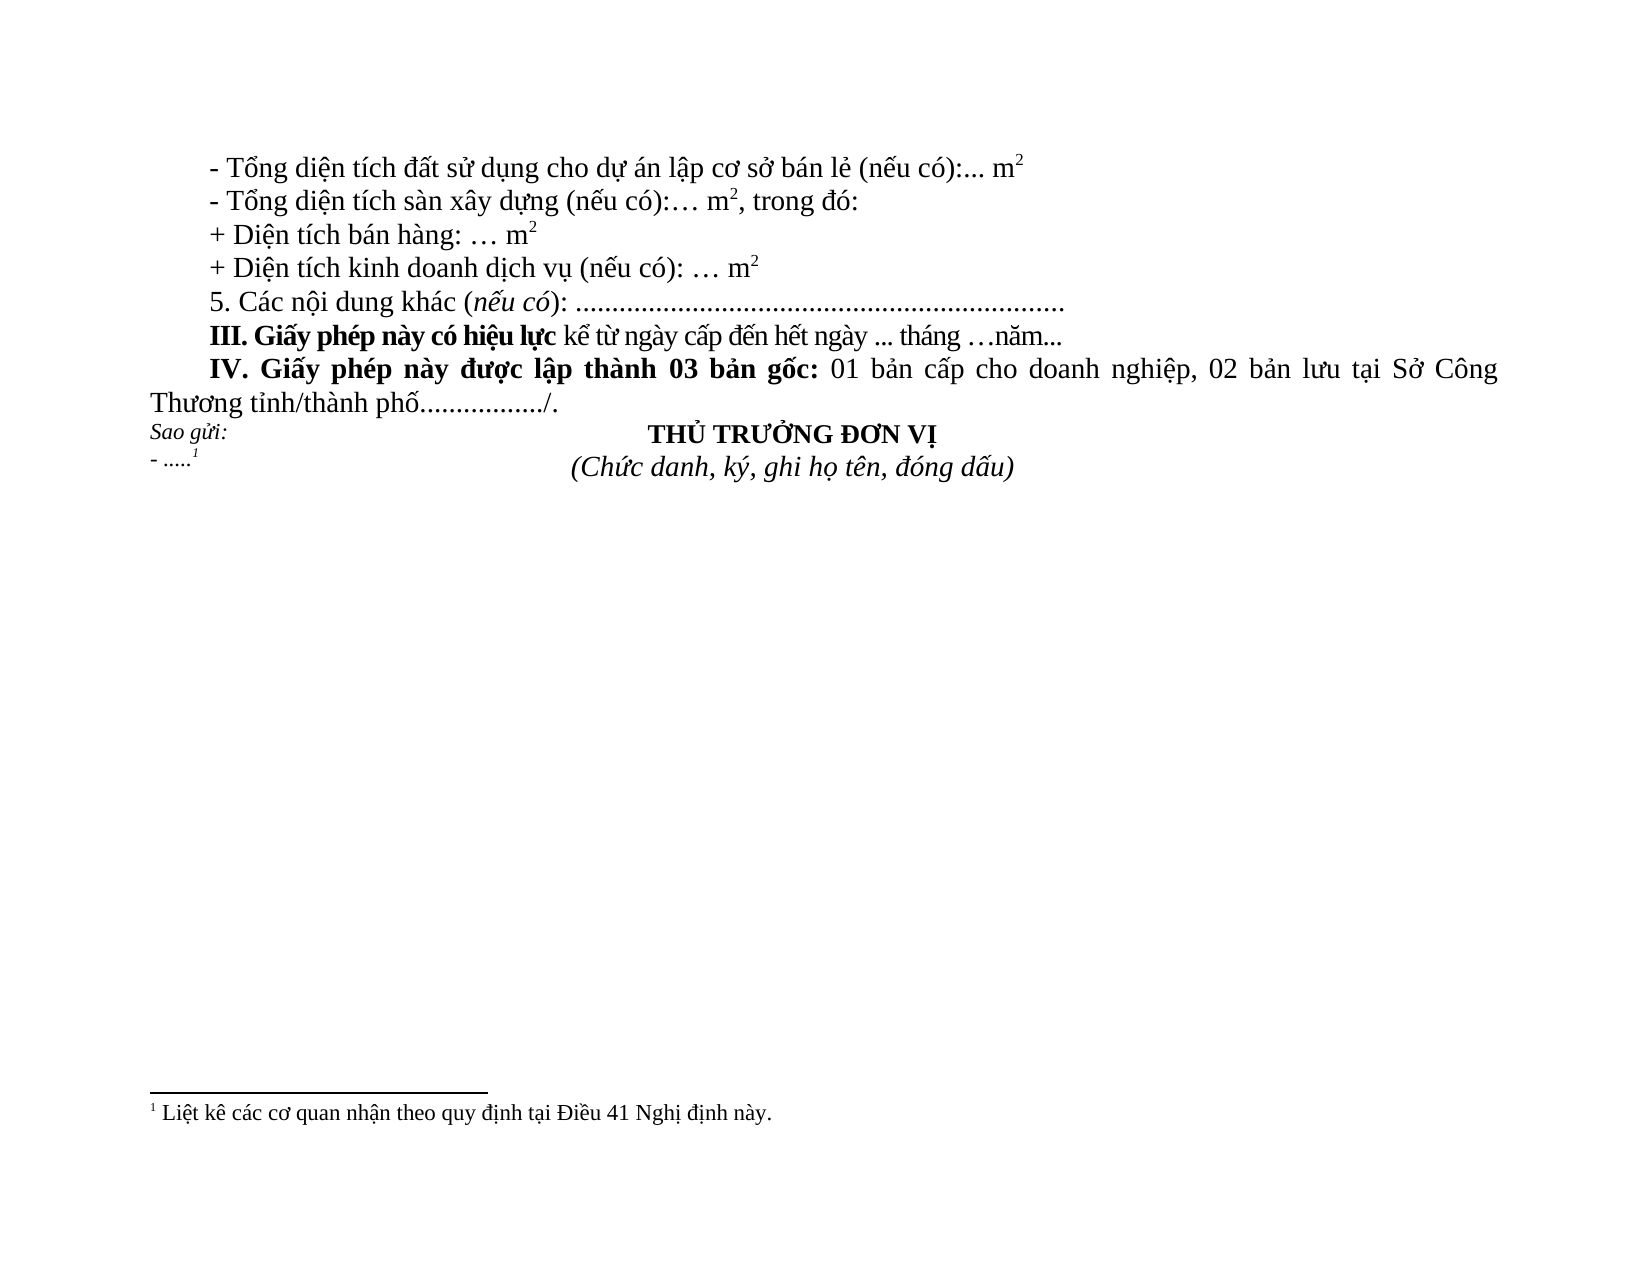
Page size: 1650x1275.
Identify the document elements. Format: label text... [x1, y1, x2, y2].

text III. Giấy phép này có hiệu lực kể từ ngày cấp đến hết ngày ... tháng …năm... [150, 318, 1500, 351]
table_header THỦ TRƯỞNG ĐƠN VỊ (Chức danh, ký, ghi họ tên, đóng dấu) [490, 418, 1095, 514]
text - Tổng diện tích đất sử dụng cho dự án lập cơ sở bán lẻ (nếu có):... m2 [150, 150, 1500, 183]
text IV. Giấy phép này được lập thành 03 bản gốc: 01 bản cấp cho doanh nghiệp, 02 bản lưu tại Sở Công Thương tỉnh/thành phố................./. [150, 351, 1500, 418]
text 5. Các nội dung khác (nếu có): [150, 284, 1500, 318]
text + Diện tích kinh doanh dịch vụ (nếu có): … m2 [150, 251, 1500, 284]
text + Diện tích bán hàng: … m2 [150, 217, 1500, 251]
table_header Sao gửi: - ..... [139, 418, 490, 514]
text - Tổng diện tích sàn xây dựng (nếu có):… m2, trong đó: [150, 183, 1500, 217]
